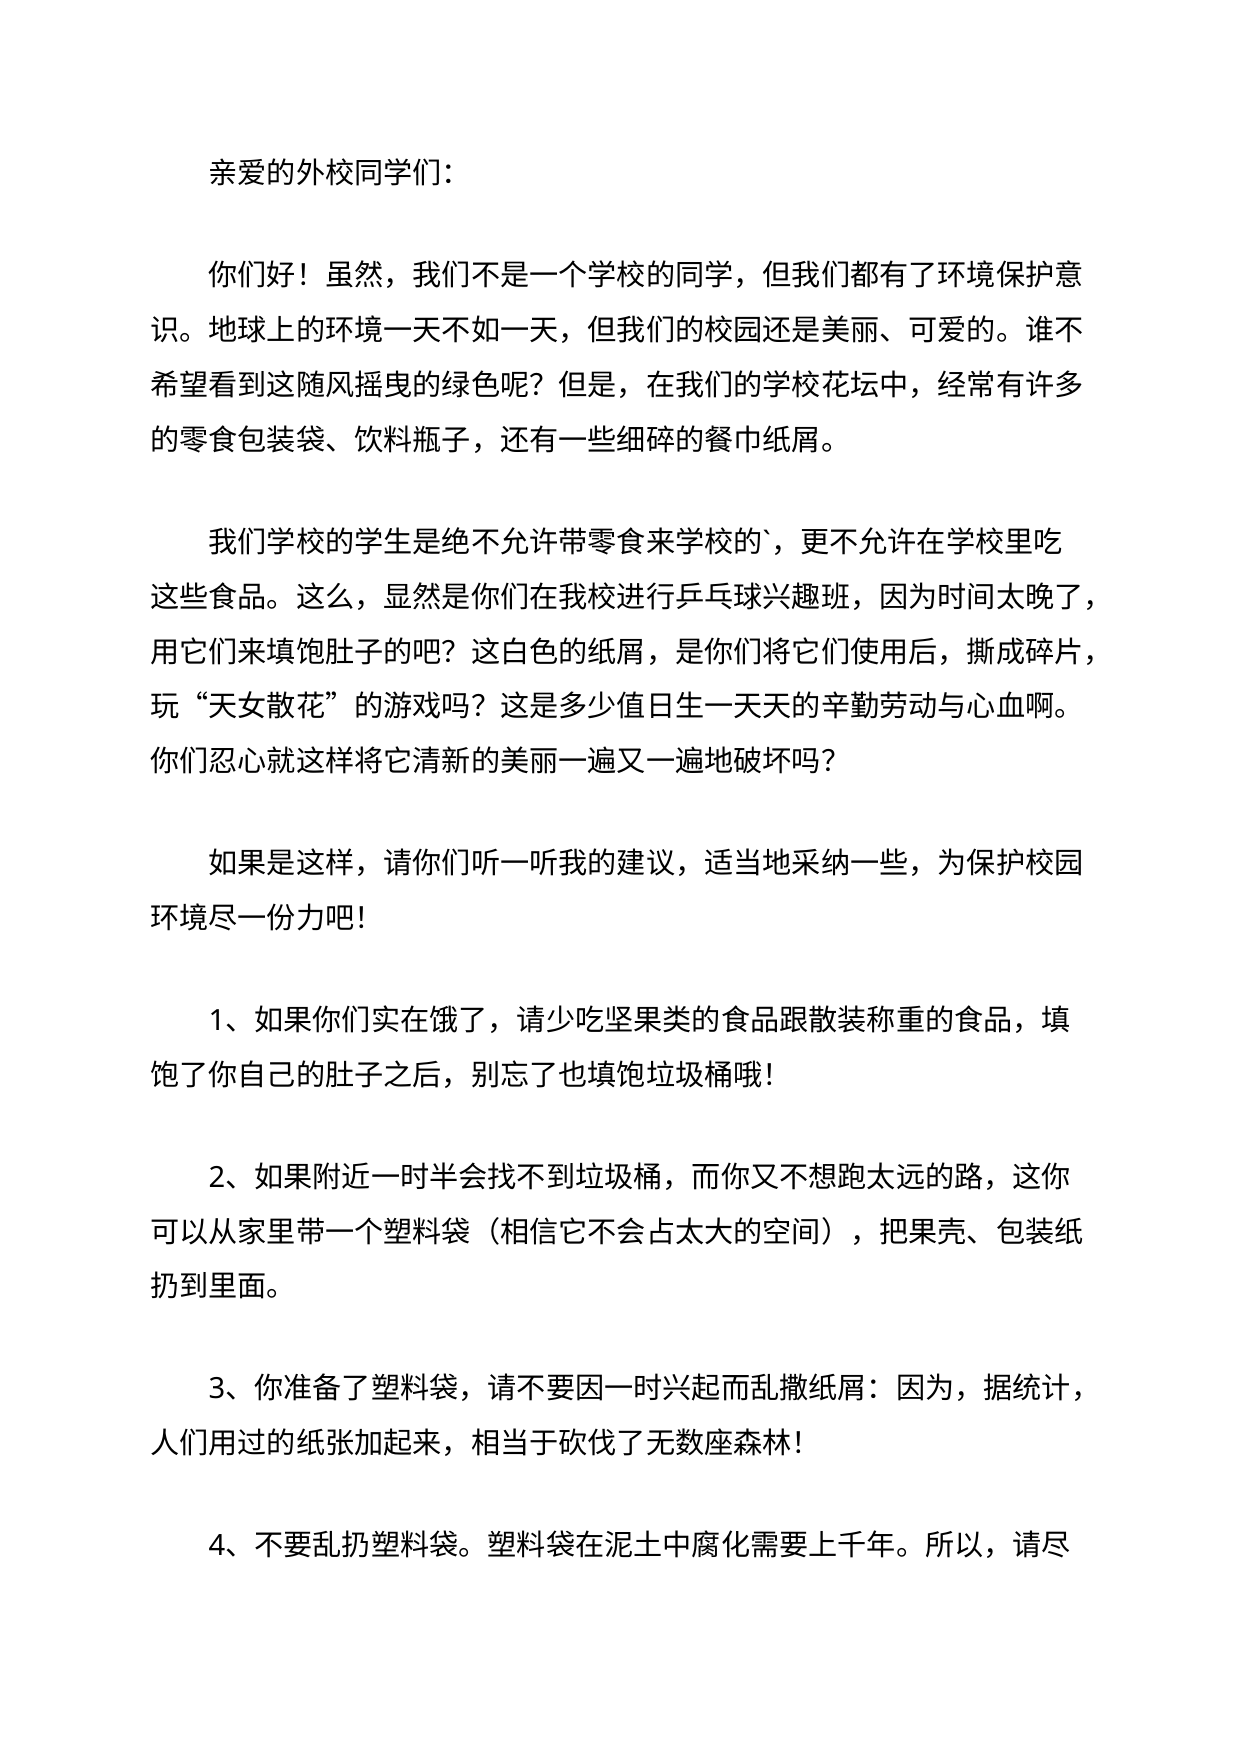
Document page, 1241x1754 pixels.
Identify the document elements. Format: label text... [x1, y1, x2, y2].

text 如果是这样，请你们听一听我的建议，适当地采纳一些，为保护校园环境尽一份力吧！ [150, 840, 1090, 937]
text 2、如果附近一时半会找不到垃圾桶，而你又不想跑太远的路，这你可以从家里带一个塑料袋（相信它不会占太大的空间），把果壳、包装纸扔到里面。 [150, 1153, 1090, 1305]
text 亲爱的外校同学们： [150, 150, 1090, 192]
text 1、如果你们实在饿了，请少吃坚果类的食品跟散装称重的食品，填饱了你自己的肚子之后，别忘了也填饱垃圾桶哦！ [150, 996, 1090, 1094]
text 你们好！虽然，我们不是一个学校的同学，但我们都有了环境保护意识。地球上的环境一天不如一天，但我们的校园还是美丽、可爱的。谁不希望看到这随风摇曳的绿色呢？但是，在我们的学校花坛中，经常有许多的零食包装袋、饮料瓶子，还有一些细碎的餐巾纸屑。 [150, 252, 1090, 459]
text 我们学校的学生是绝不允许带零食来学校的`，更不允许在学校里吃这些食品。这么，显然是你们在我校进行乒乓球兴趣班，因为时间太晚了，用它们来填饱肚子的吧？这白色的纸屑，是你们将它们使用后，撕成碎片，玩“天女散花”的游戏吗？这是多少值日生一天天的辛勤劳动与心血啊。你们忍心就这样将它清新的美丽一遍又一遍地破坏吗？ [150, 518, 1090, 780]
text 3、你准备了塑料袋，请不要因一时兴起而乱撒纸屑：因为，据统计，人们用过的纸张加起来，相当于砍伐了无数座森林！ [150, 1365, 1090, 1462]
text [150, 1522, 1090, 1564]
